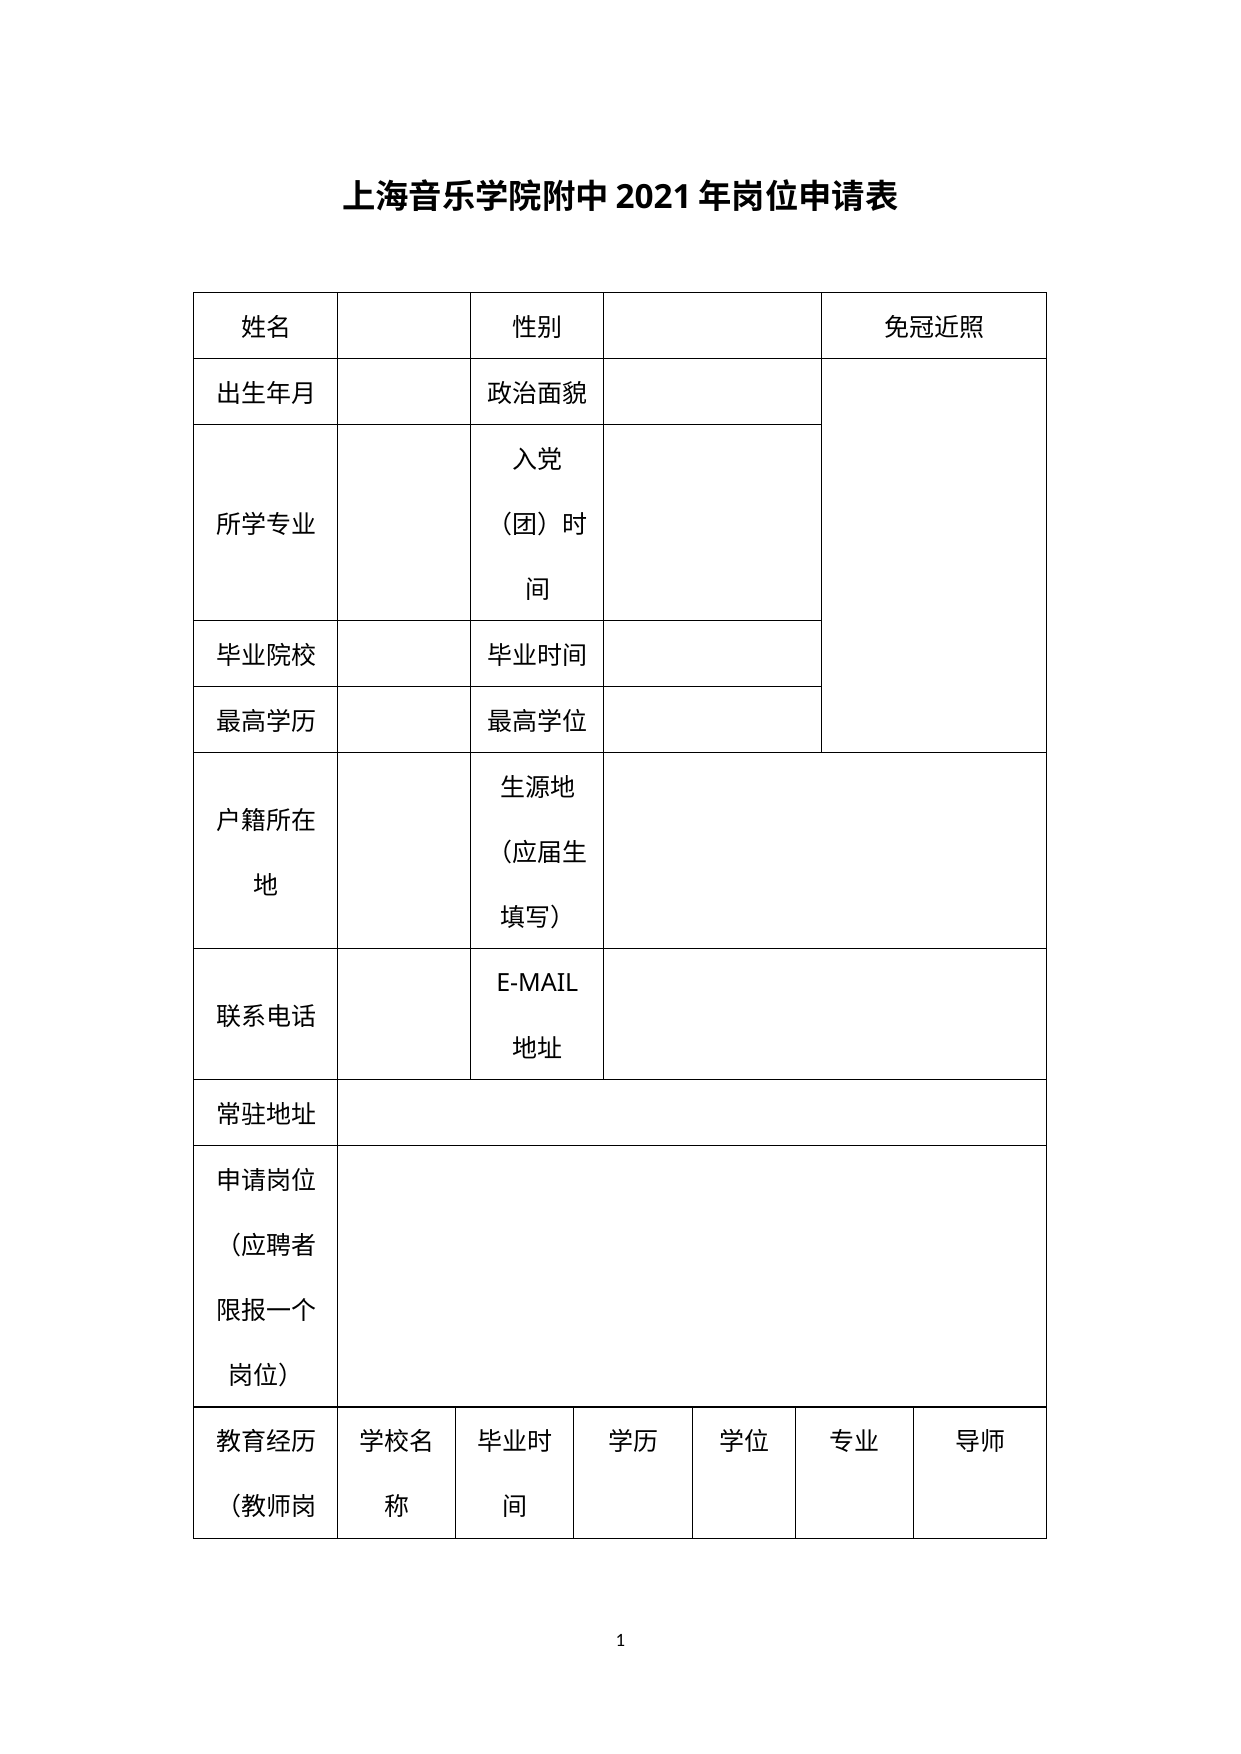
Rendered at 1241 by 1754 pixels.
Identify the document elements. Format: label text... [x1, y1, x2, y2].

table_cell 毕业院校 [194, 621, 337, 686]
table_cell [338, 753, 470, 948]
table_cell [604, 359, 821, 424]
table_cell 导师 [914, 1408, 1046, 1537]
table_cell [604, 621, 821, 686]
table_header [604, 293, 821, 358]
table_cell 入党（团）时间 [471, 425, 603, 620]
table_cell 最高学位 [471, 687, 603, 752]
table_cell [604, 687, 821, 752]
table_cell [822, 359, 1046, 752]
table_header 免冠近照 [822, 293, 1046, 358]
table_cell 生源地 （应届生填写） [471, 753, 603, 948]
table_cell 政治面貌 [471, 359, 603, 424]
text 上海音乐学院附中2021年岗位申请表 [187, 162, 1053, 227]
table_cell 联系电话 [194, 949, 337, 1079]
table_cell 学位 [693, 1408, 795, 1537]
table_cell 专业 [796, 1408, 913, 1537]
table_cell [338, 687, 470, 752]
table_header 姓名 [194, 293, 337, 358]
table_cell [338, 359, 470, 424]
table_cell 出生年月 [194, 359, 337, 424]
table_cell [338, 621, 470, 686]
table_cell [604, 425, 821, 620]
table_cell 户籍所在地 [194, 753, 337, 948]
table_cell 最高学历 [194, 687, 337, 752]
table_cell 毕业时间 [456, 1408, 573, 1537]
table_cell [604, 753, 1046, 948]
table_cell [338, 425, 470, 620]
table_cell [194, 1408, 337, 1537]
table_cell 常驻地址 [194, 1080, 337, 1145]
table_header 性别 [471, 293, 603, 358]
table_cell 毕业时间 [471, 621, 603, 686]
table_cell [338, 1146, 1046, 1406]
table_cell 申请岗位 （应聘者限报一个岗位） [194, 1146, 337, 1406]
table_cell [338, 949, 470, 1079]
table_cell 学校名称 [338, 1408, 455, 1537]
table_header [338, 293, 470, 358]
table_cell 所学专业 [194, 425, 337, 620]
table_cell 学历 [574, 1408, 692, 1537]
table_cell [338, 1080, 1046, 1145]
table_cell E-MAIL地址 [471, 949, 603, 1079]
table_cell [604, 949, 1046, 1079]
